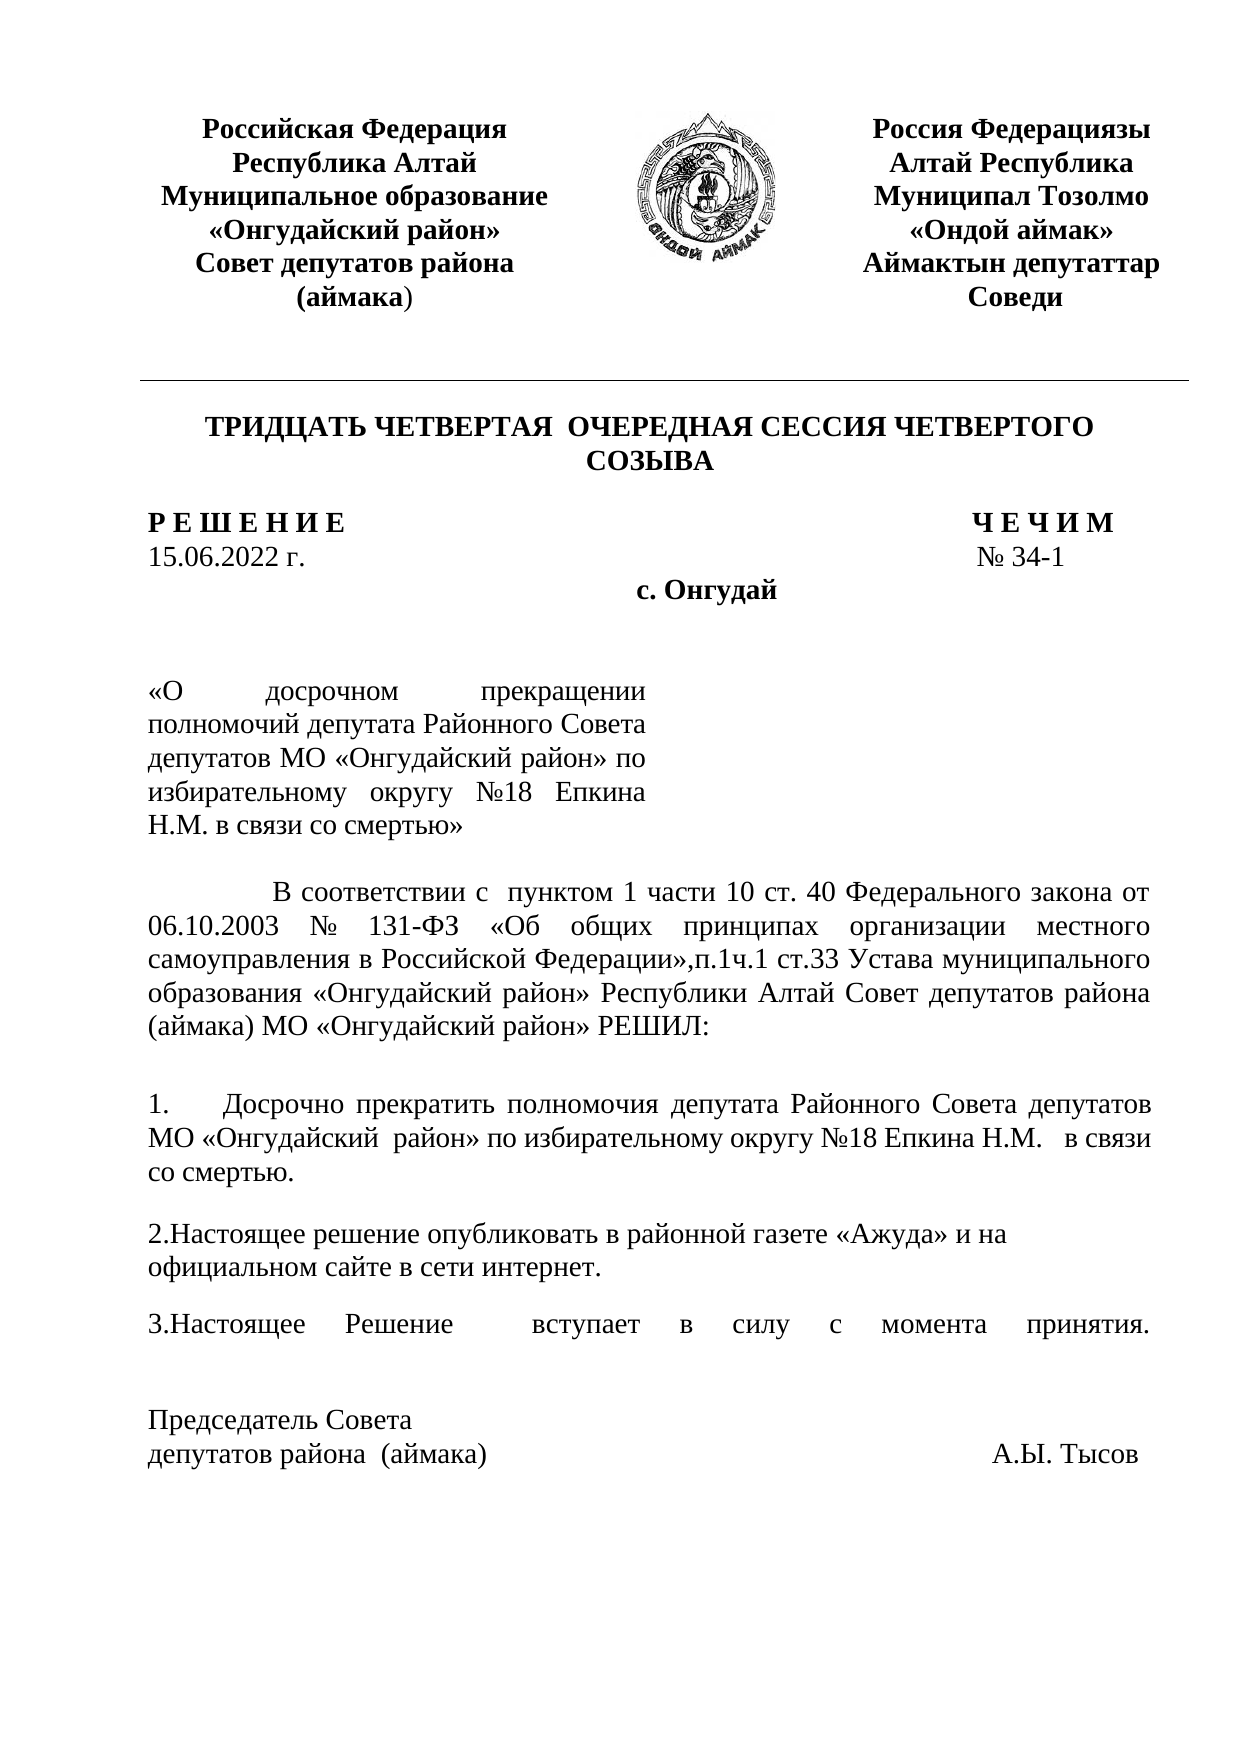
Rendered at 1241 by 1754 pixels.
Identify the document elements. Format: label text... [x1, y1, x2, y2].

text 2.Настоящее решение опубликовать в районной газете «Ажуда» и на официальном сайте в сети интернет. [148, 1216, 1152, 1283]
text Р Е Ш Е Н И Е Ч Е Ч И М [148, 505, 1152, 539]
list Досрочно прекратить полномочия депутата Районного Совета депутатов МО «Онгудайский район» по избирательному округу №18 Епкина Н.М. в связи со смертью. [148, 1087, 1152, 1187]
text 15.06.2022 г. № 34-1 [148, 539, 1152, 572]
table_header А.Ы. Тысов [566, 1403, 1163, 1503]
table_header Российская Федерация Республика Алтай Муниципальное образование «Онгудайский район» Совет депутатов района (аймака) [140, 111, 568, 380]
table_header Россия Федерациязы Алтай Республика Муниципал Тозолмо «Ондой аймак» Аймактын депутаттар Соведи [775, 111, 1189, 380]
text 3.Настоящее Решение вступает в силу с момента принятия. [148, 1307, 1152, 1369]
table_header [569, 111, 775, 380]
picture [635, 111, 776, 263]
text «О досрочном прекращении полномочий депутата Районного Совета депутатов МО «Онгудайский район» по избирательному округу №18 Епкина Н.М. в связи со смертью» [148, 673, 646, 841]
table_header Председатель Совета депутатов района (аймака) [136, 1403, 566, 1503]
text В соответствии с пунктом 1 части 10 ст. 40 Федерального закона от 06.10.2003 № 131-ФЗ «Об общих принципах организации местного самоуправления в Российской Федерации»,п.1ч.1 ст.33 Устава муниципального образования «Онгудайский район» Республики Алтай Совет депутатов района (аймака) МО «Онгудайский район» РЕШИЛ: [148, 874, 1152, 1042]
text ТРИДЦАТЬ ЧЕТВЕРТАЯ ОЧЕРЕДНАЯ СЕССИЯ ЧЕТВЕРТОГО СОЗЫВА [148, 409, 1152, 477]
text с. Онгудай [148, 572, 1152, 606]
